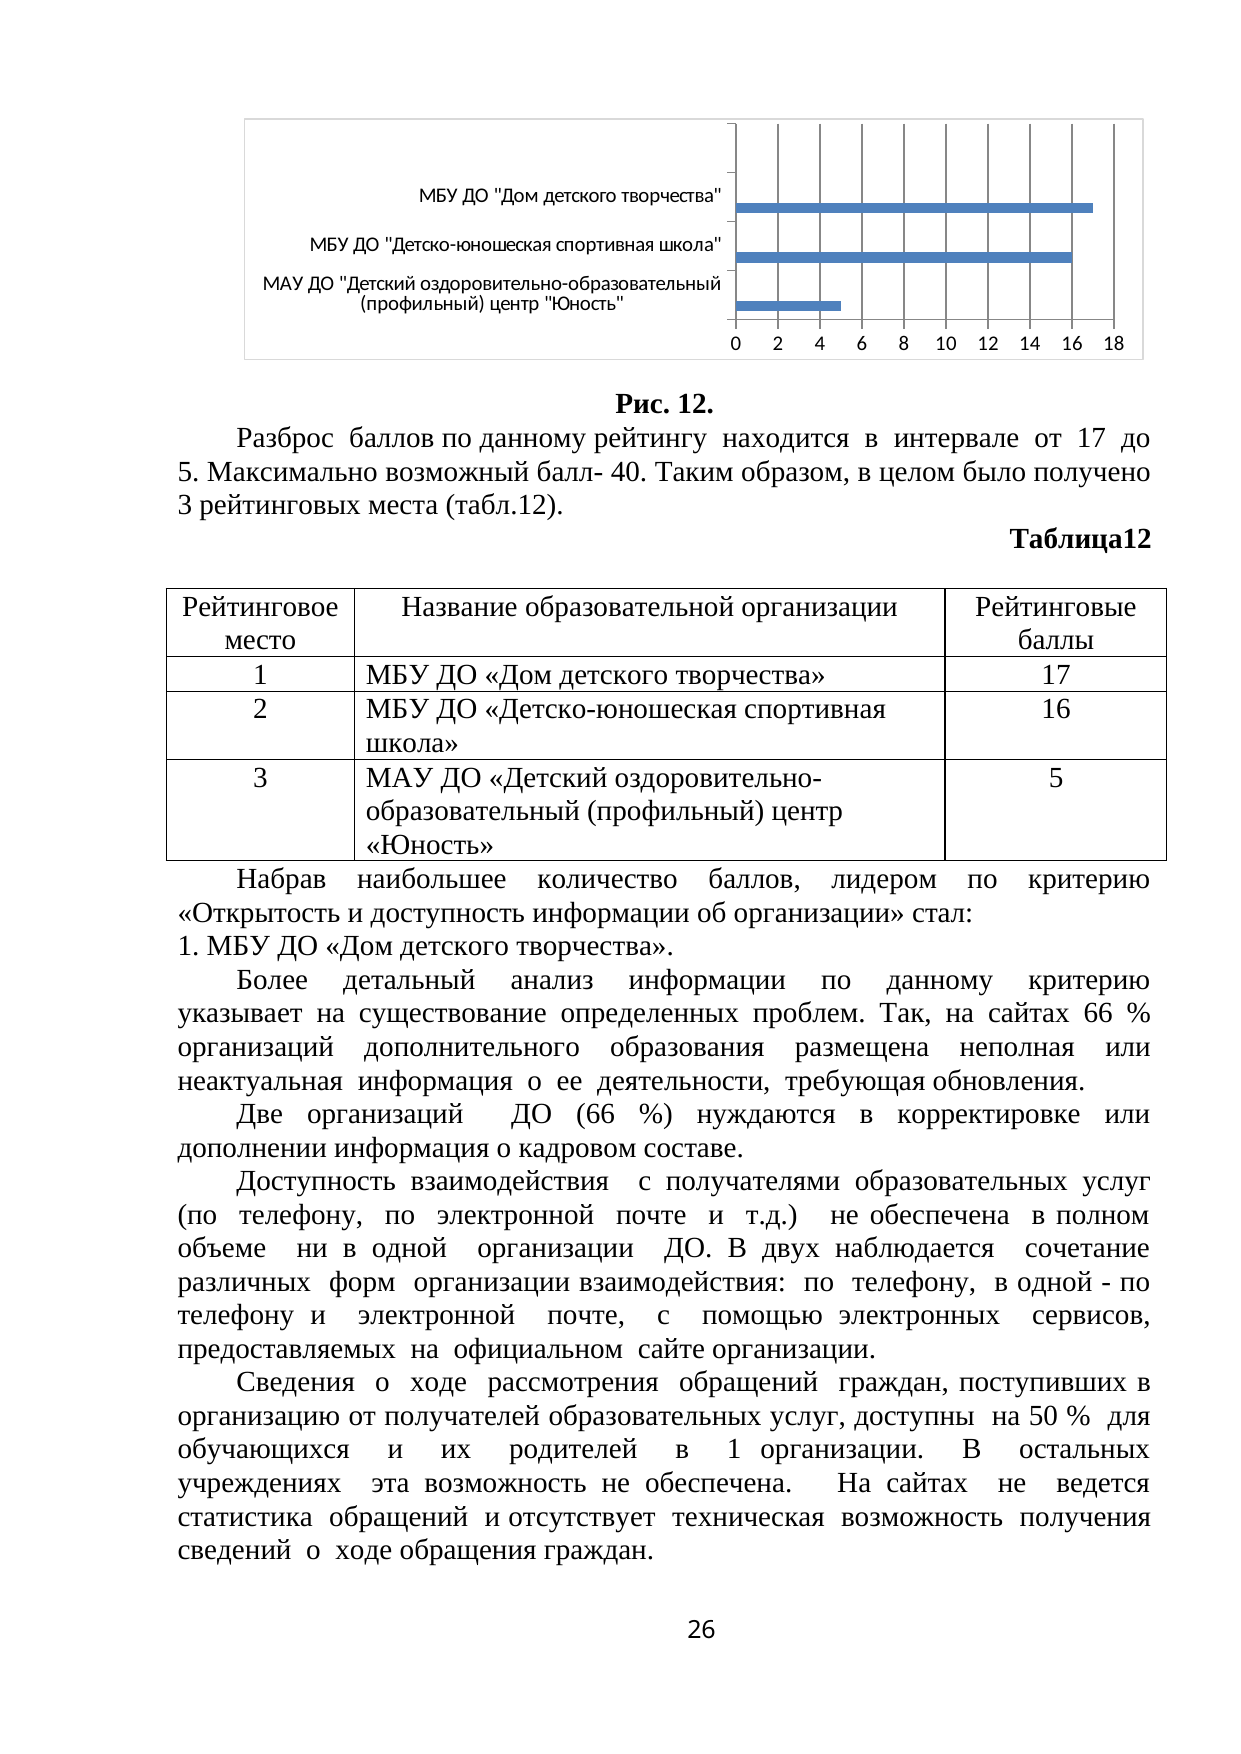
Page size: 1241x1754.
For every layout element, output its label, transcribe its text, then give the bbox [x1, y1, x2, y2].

table_cell МАУ ДО «Детский оздоровительно-образовательный (профильный) центр «Юность» [355, 760, 944, 860]
text 1. МБУ ДО «Дом детского творчества». [177, 928, 1152, 962]
table_header Рейтинговое место [167, 589, 354, 656]
text Сведения о ходе рассмотрения обращений граждан, поступивших в организацию от получателей образовательных услуг, доступны на 50 % для обучающихся и их родителей в 1 организации. В остальных учреждениях эта возможность не обеспечена. На сайтах не ведется статистика обращений и отсутствует техническая возможность получения сведений о ходе обращения граждан. [177, 1364, 1152, 1566]
text Доступность взаимодействия с получателями образовательных услуг (по телефону, по электронной почте и т.д.) не обеспечена в полном объеме ни в одной организации ДО. В двух наблюдается сочетание различных форм организации взаимодействия: по телефону, в одной - по телефону и электронной почте, с помощью электронных сервисов, предоставляемых на официальном сайте организации. [177, 1163, 1152, 1364]
table_cell 17 [946, 657, 1166, 691]
table_cell 1 [167, 657, 354, 691]
table_cell 16 [946, 692, 1166, 759]
text Набрав наибольшее количество баллов, лидером по критерию «Открытость и доступность информации об организации» стал: [177, 861, 1152, 928]
table_cell 5 [946, 760, 1166, 860]
table_header Рейтинговые баллы [946, 589, 1166, 656]
text Рис. 12. [177, 387, 1152, 420]
text Разброс баллов по данному рейтингу находится в интервале от 17 до 5. Максимально возможный балл- 40. Таким образом, в целом было получено 3 рейтинговых места (табл.12). [177, 420, 1152, 521]
table_header Название образовательной организации [355, 589, 944, 656]
table_cell МБУ ДО «Детско-юношеская спортивная школа» [355, 692, 944, 759]
text Таблица12 [177, 521, 1152, 554]
table_cell 3 [167, 760, 354, 860]
text Две организаций ДО (66 %) нуждаются в корректировке или дополнении информация о кадровом составе. [177, 1096, 1152, 1163]
table_cell МБУ ДО «Дом детского творчества» [355, 657, 944, 691]
table_cell 2 [167, 692, 354, 759]
text Более детальный анализ информации по данному критерию указывает на существование определенных проблем. Так, на сайтах 66 % организаций дополнительного образования размещена неполная или неактуальная информация о ее деятельности, требующая обновления. [177, 962, 1152, 1096]
